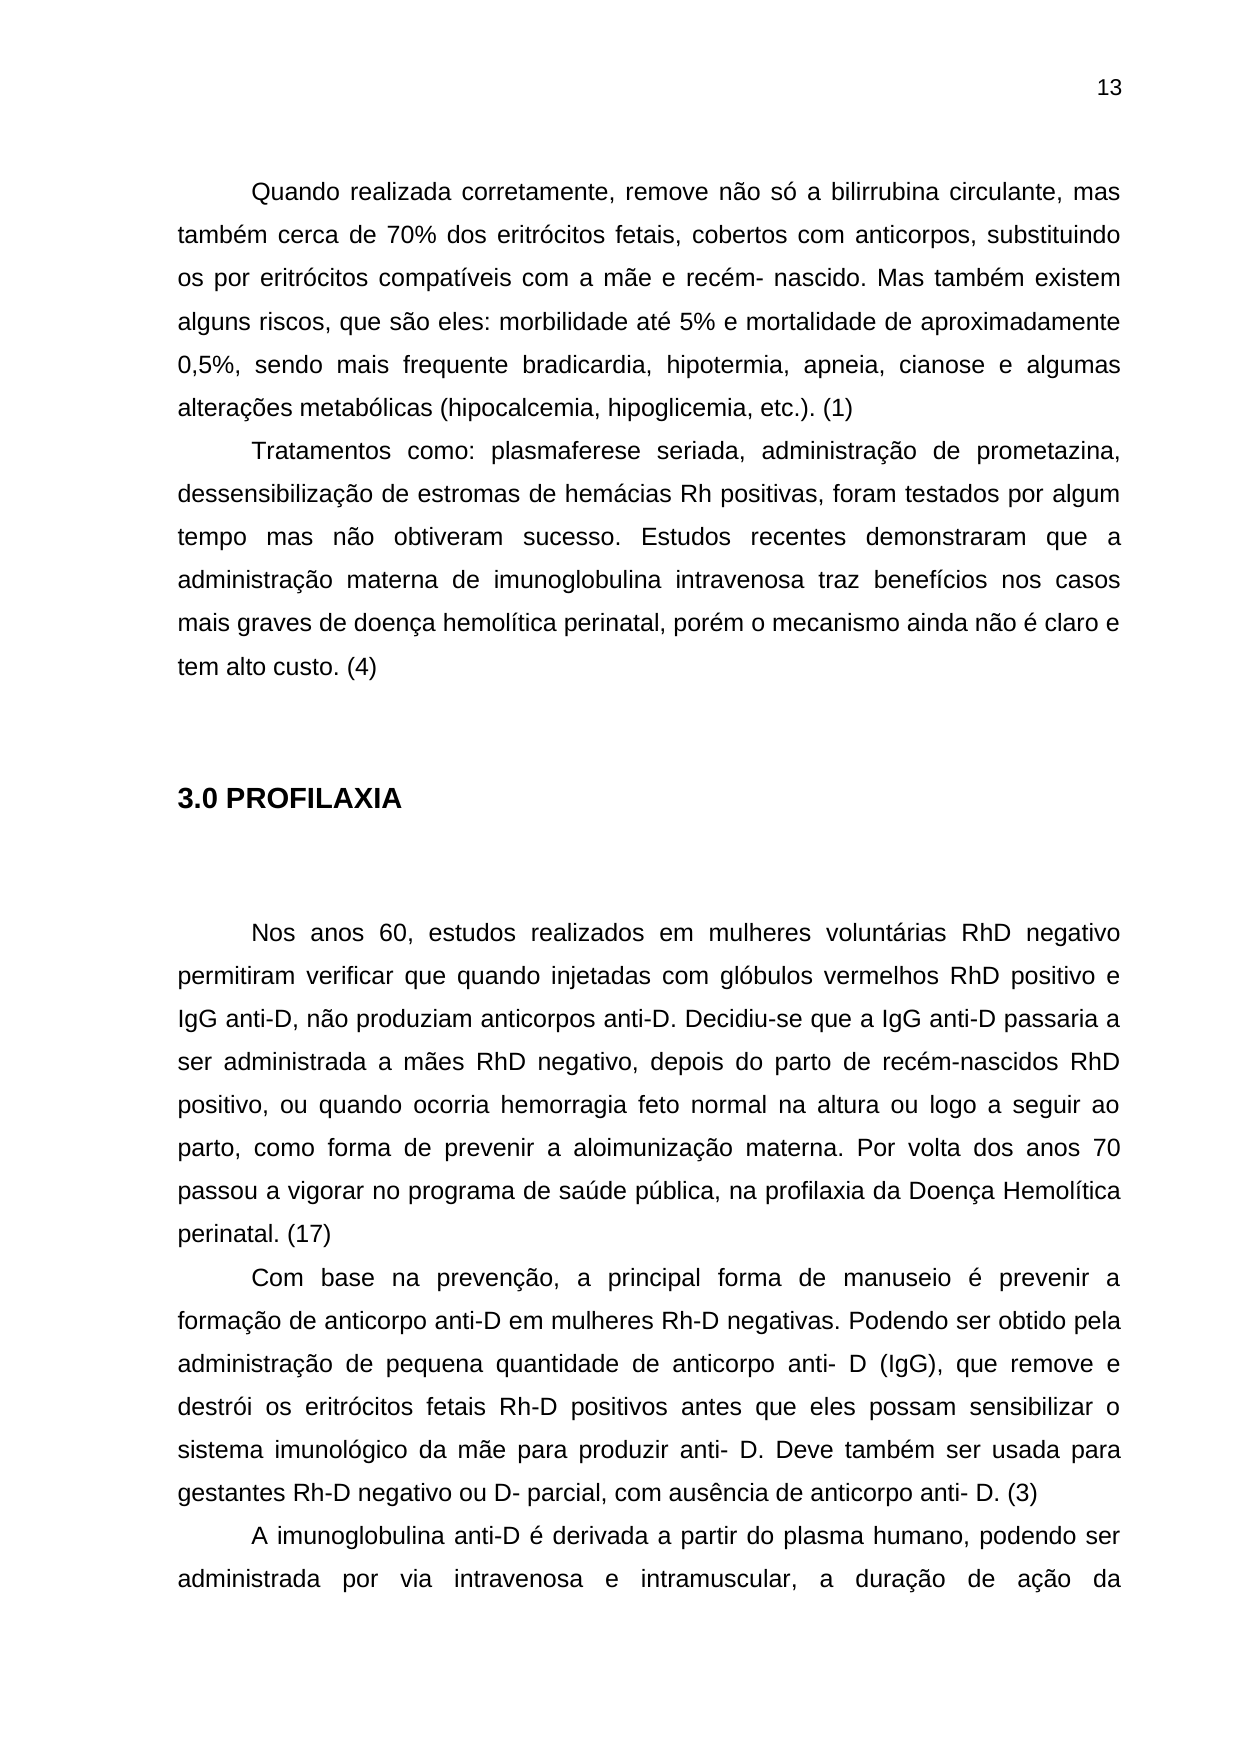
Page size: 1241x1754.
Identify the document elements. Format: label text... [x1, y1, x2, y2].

text Quando realizada corretamente, remove não só a bilirrubina circulante, mas também cerca de 70% dos eritrócitos fetais, cobertos com anticorpos, substituindo os por eritrócitos compatíveis com a mãe e recém- nascido. Mas também existem alguns riscos, que são eles: morbilidade até 5% e mortalidade de aproximadamente 0,5%, sendo mais frequente bradicardia, hipotermia, apneia, cianose e algumas alterações metabólicas (hipocalcemia, hipoglicemia, etc.). (1) [177, 177, 1122, 422]
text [177, 1521, 1122, 1593]
text 3.0 PROFILAXIA [177, 781, 1122, 814]
text Com base na prevenção, a principal forma de manuseio é prevenir a formação de anticorpo anti-D em mulheres Rh-D negativas. Podendo ser obtido pela administração de pequena quantidade de anticorpo anti- D (IgG), que remove e destrói os eritrócitos fetais Rh-D positivos antes que eles possam sensibilizar o sistema imunológico da mãe para produzir anti- D. Deve também ser usada para gestantes Rh-D negativo ou D- parcial, com ausência de anticorpo anti- D. (3) [177, 1262, 1122, 1507]
text Tratamentos como: plasmaferese seriada, administração de prometazina, dessensibilização de estromas de hemácias Rh positivas, foram testados por algum tempo mas não obtiveram sucesso. Estudos recentes demonstraram que a administração materna de imunoglobulina intravenosa traz benefícios nos casos mais graves de doença hemolítica perinatal, porém o mecanismo ainda não é claro e tem alto custo. (4) [177, 436, 1122, 680]
text Nos anos 60, estudos realizados em mulheres voluntárias RhD negativo permitiram verificar que quando injetadas com glóbulos vermelhos RhD positivo e IgG anti-D, não produziam anticorpos anti-D. Decidiu-se que a IgG anti-D passaria a ser administrada a mães RhD negativo, depois do parto de recém-nascidos RhD positivo, ou quando ocorria hemorragia feto normal na altura ou logo a seguir ao parto, como forma de prevenir a aloimunização materna. Por volta dos anos 70 passou a vigorar no programa de saúde pública, na profilaxia da Doença Hemolítica perinatal. (17) [177, 917, 1122, 1248]
